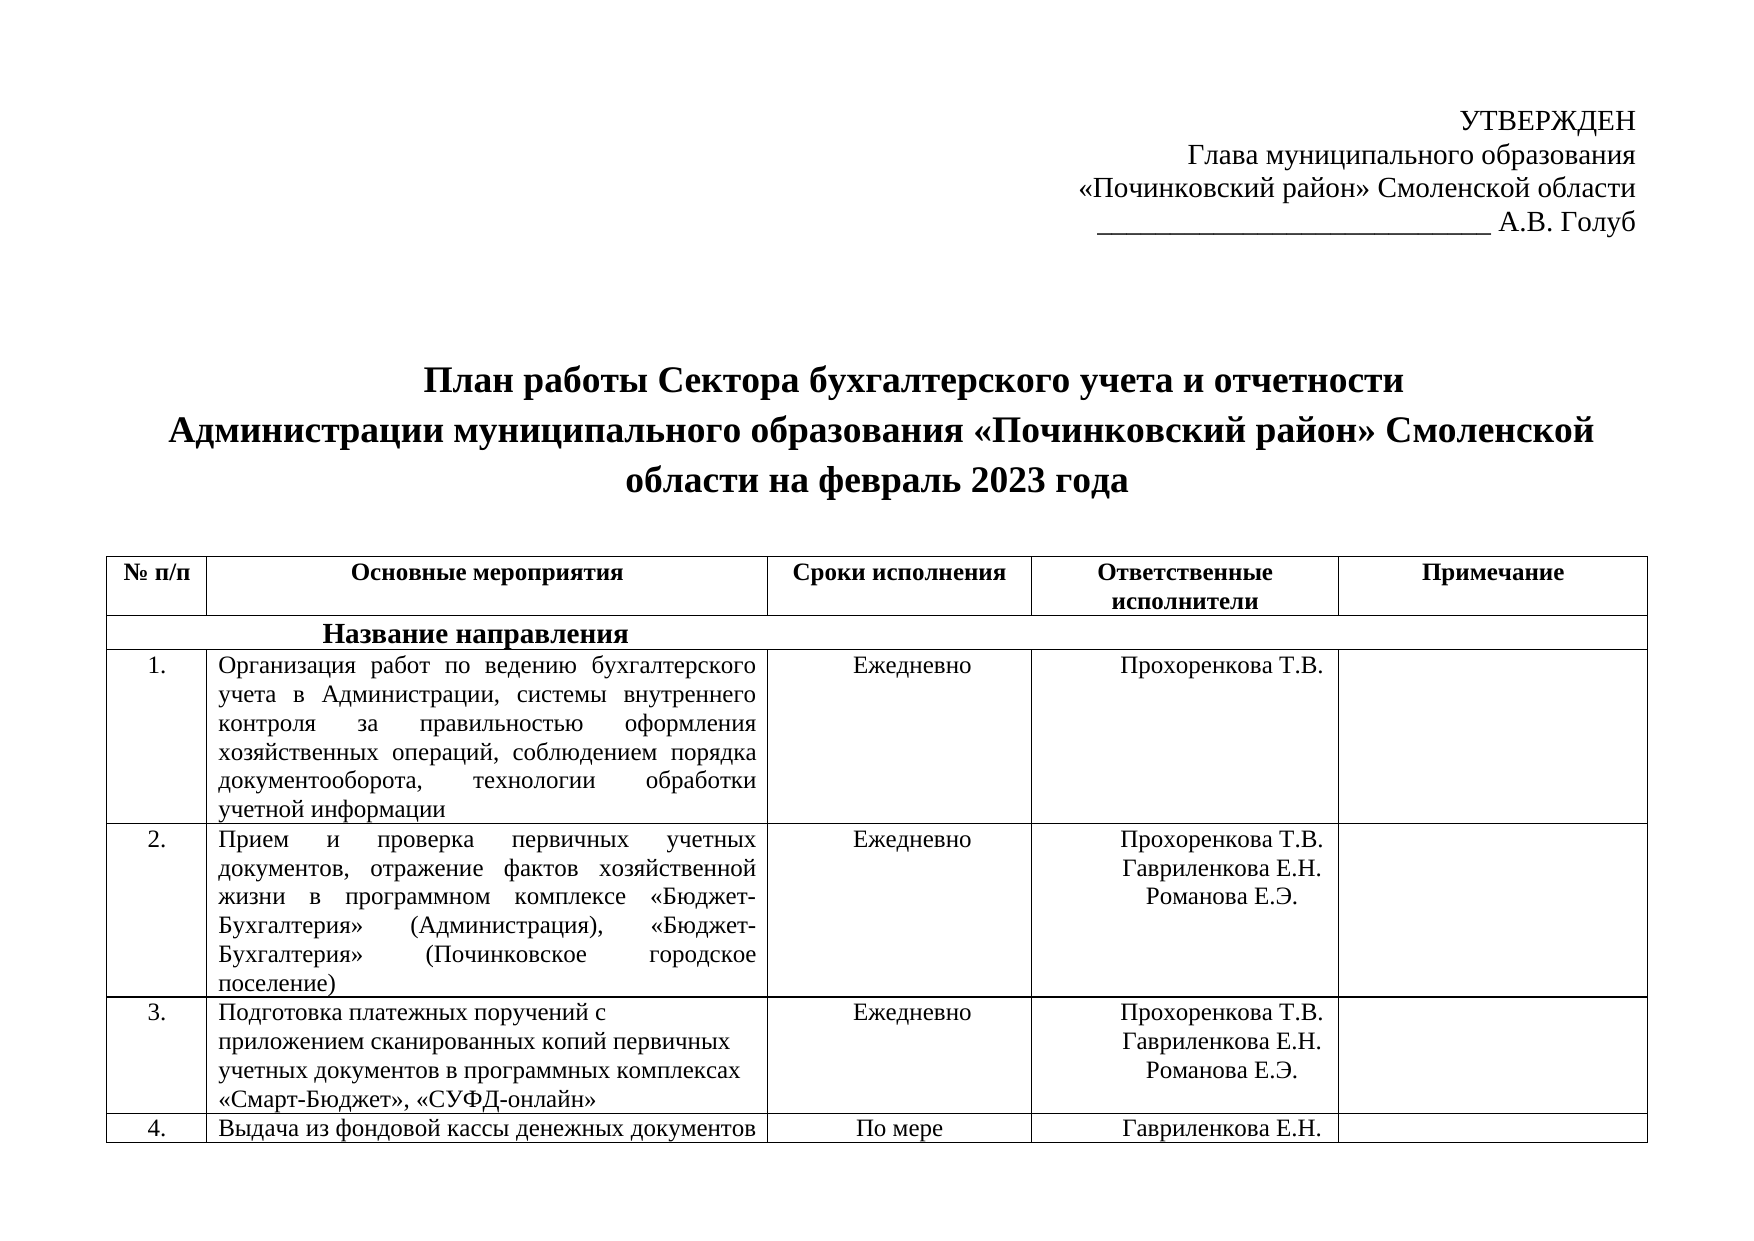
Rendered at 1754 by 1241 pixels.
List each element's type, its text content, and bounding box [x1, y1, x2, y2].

text УТВЕРЖДЕН [118, 103, 1636, 137]
table_cell Прохоренкова Т.В. [1032, 650, 1338, 823]
text План работы Сектора бухгалтерского учета и отчетности [118, 358, 1636, 401]
table_cell 3. [107, 998, 206, 1112]
text области на февраль 2023 года [118, 457, 1636, 500]
table_cell 1. [107, 650, 206, 823]
table_cell [1339, 650, 1647, 823]
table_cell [207, 1114, 767, 1142]
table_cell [768, 1114, 1031, 1142]
text Администрации муниципального образования «Починковский район» Смоленской [118, 407, 1636, 451]
table_cell [1339, 1114, 1647, 1142]
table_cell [1032, 998, 1338, 1112]
table_cell [1339, 998, 1647, 1112]
table_header Сроки исполнения [768, 557, 1031, 615]
table_cell Ежедневно [768, 824, 1031, 996]
table_cell Подготовка платежных поручений с приложением сканированных копий первичных учетных документов в программных комплексах «Смарт-Бюджет», «СУФД-онлайн» [207, 998, 767, 1112]
table_cell 4. [107, 1114, 206, 1142]
table_cell [1339, 824, 1647, 996]
text Глава муниципального образования [118, 137, 1636, 171]
table_cell Прохоренкова Т.В. Гавриленкова Е.Н. Романова Е.Э. [1032, 824, 1338, 996]
text ___________________________ А.В. Голуб [118, 204, 1636, 238]
table_header Ответственные исполнители [1032, 557, 1338, 615]
table_cell Организация работ по ведению бухгалтерского учета в Администрации, системы внутреннего контроля за правильностью оформления хозяйственных операций, соблюдением порядка документооборота, технологии обработки учетной информации [207, 650, 767, 823]
table_header № п/п [107, 557, 206, 615]
table_header Примечание [1339, 557, 1647, 615]
table_cell Ежедневно [768, 650, 1031, 823]
table_cell Ежедневно [768, 998, 1031, 1112]
table_cell Прием и проверка первичных учетных документов, отражение фактов хозяйственной жизни в программном комплексе «Бюджет-Бухгалтерия» (Администрация), «Бюджет-Бухгалтерия» (Починковское городское поселение) [207, 824, 767, 996]
table_header Основные мероприятия [207, 557, 767, 615]
text «Починковский район» Смоленской области [118, 171, 1636, 204]
table_cell Гавриленкова Е.Н. [1032, 1114, 1338, 1142]
table_cell Название направления [107, 616, 1647, 649]
table_cell 2. [107, 824, 206, 996]
